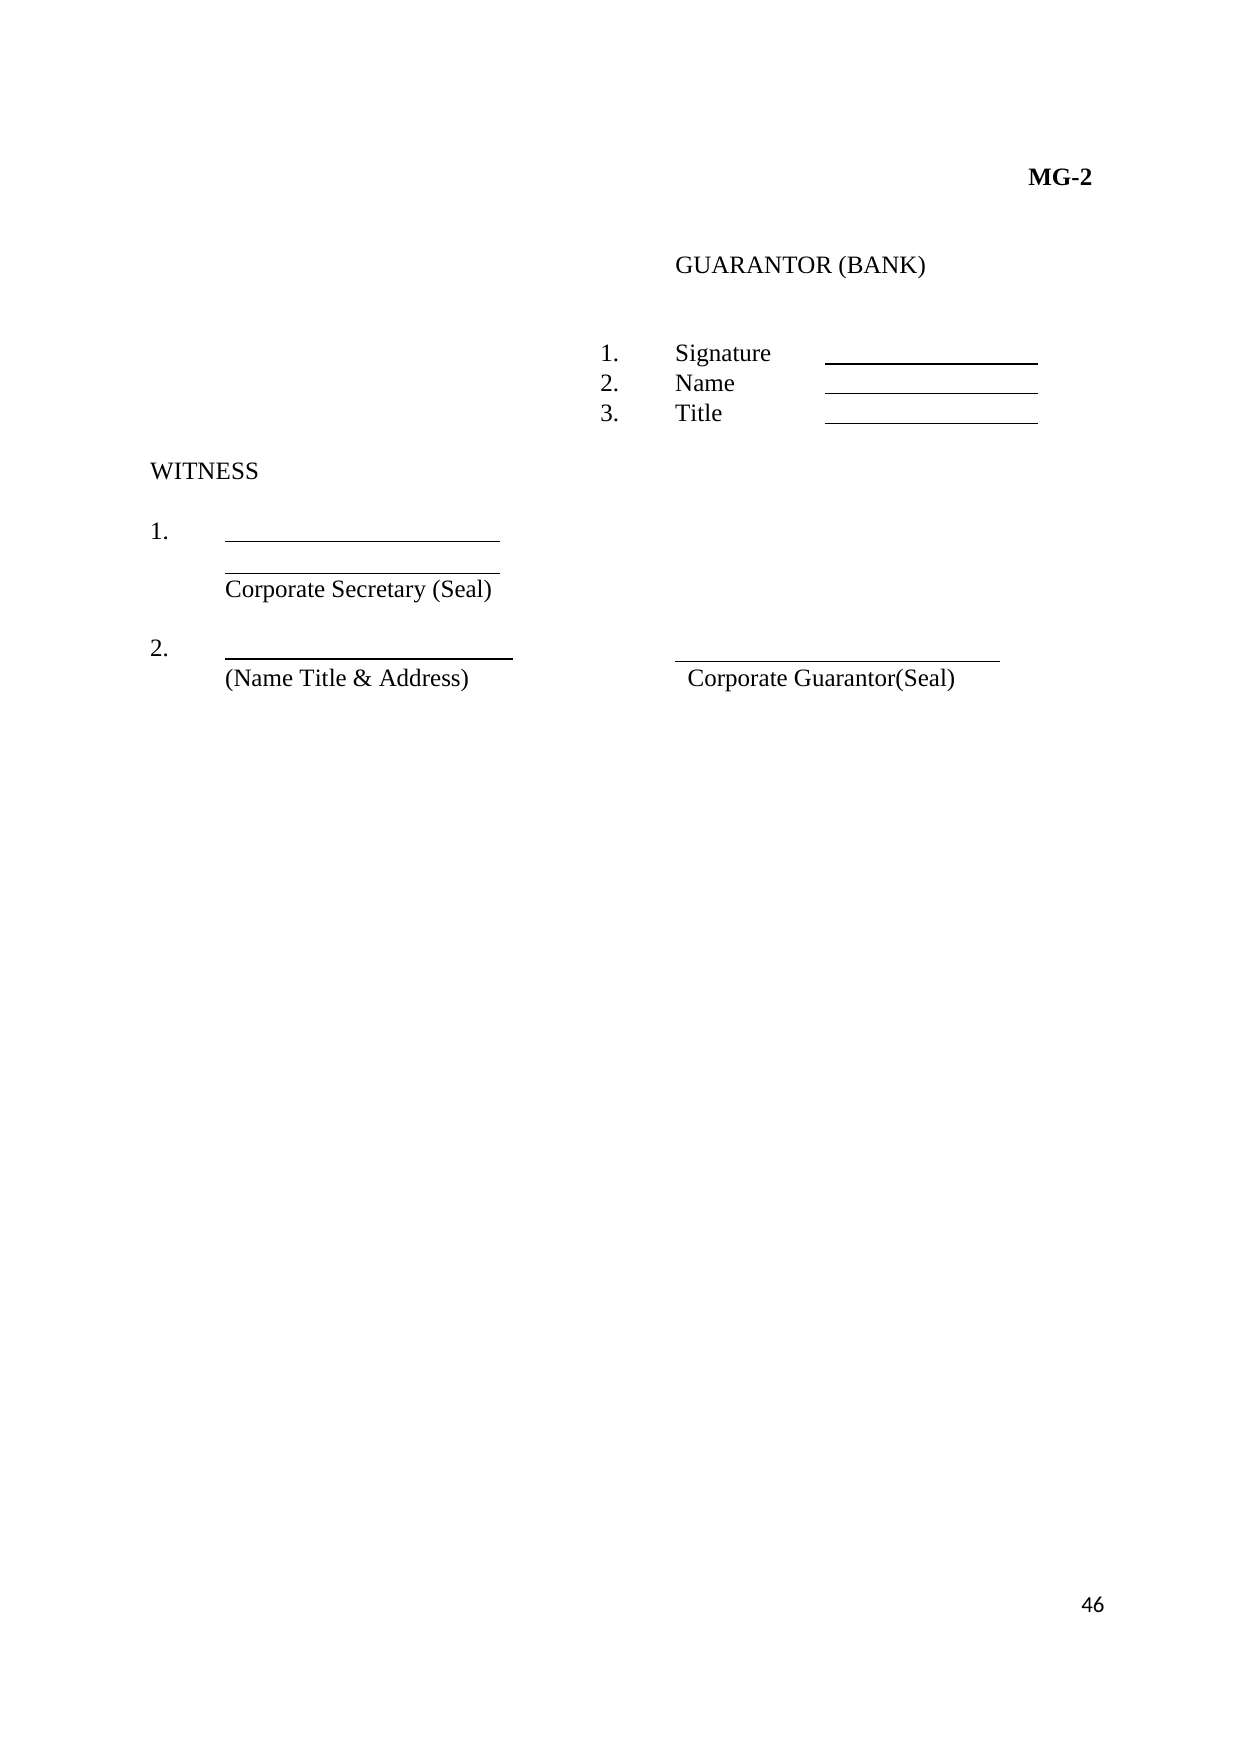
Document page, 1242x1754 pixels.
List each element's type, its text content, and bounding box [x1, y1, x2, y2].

text WITNESS [150, 456, 1104, 485]
text MG-2 [139, 162, 1092, 190]
text 2. [150, 633, 1104, 662]
text 1. Signature [600, 338, 1104, 367]
text Corporate Secretary (Seal) [225, 574, 1104, 603]
text 3. Title [600, 397, 1104, 426]
text (Name Title & Address) Corporate Guarantor(Seal) [225, 663, 1104, 692]
text GUARANTOR (BANK) [675, 250, 1104, 279]
text 2. Name [600, 368, 1104, 397]
text 1. [150, 516, 1104, 544]
